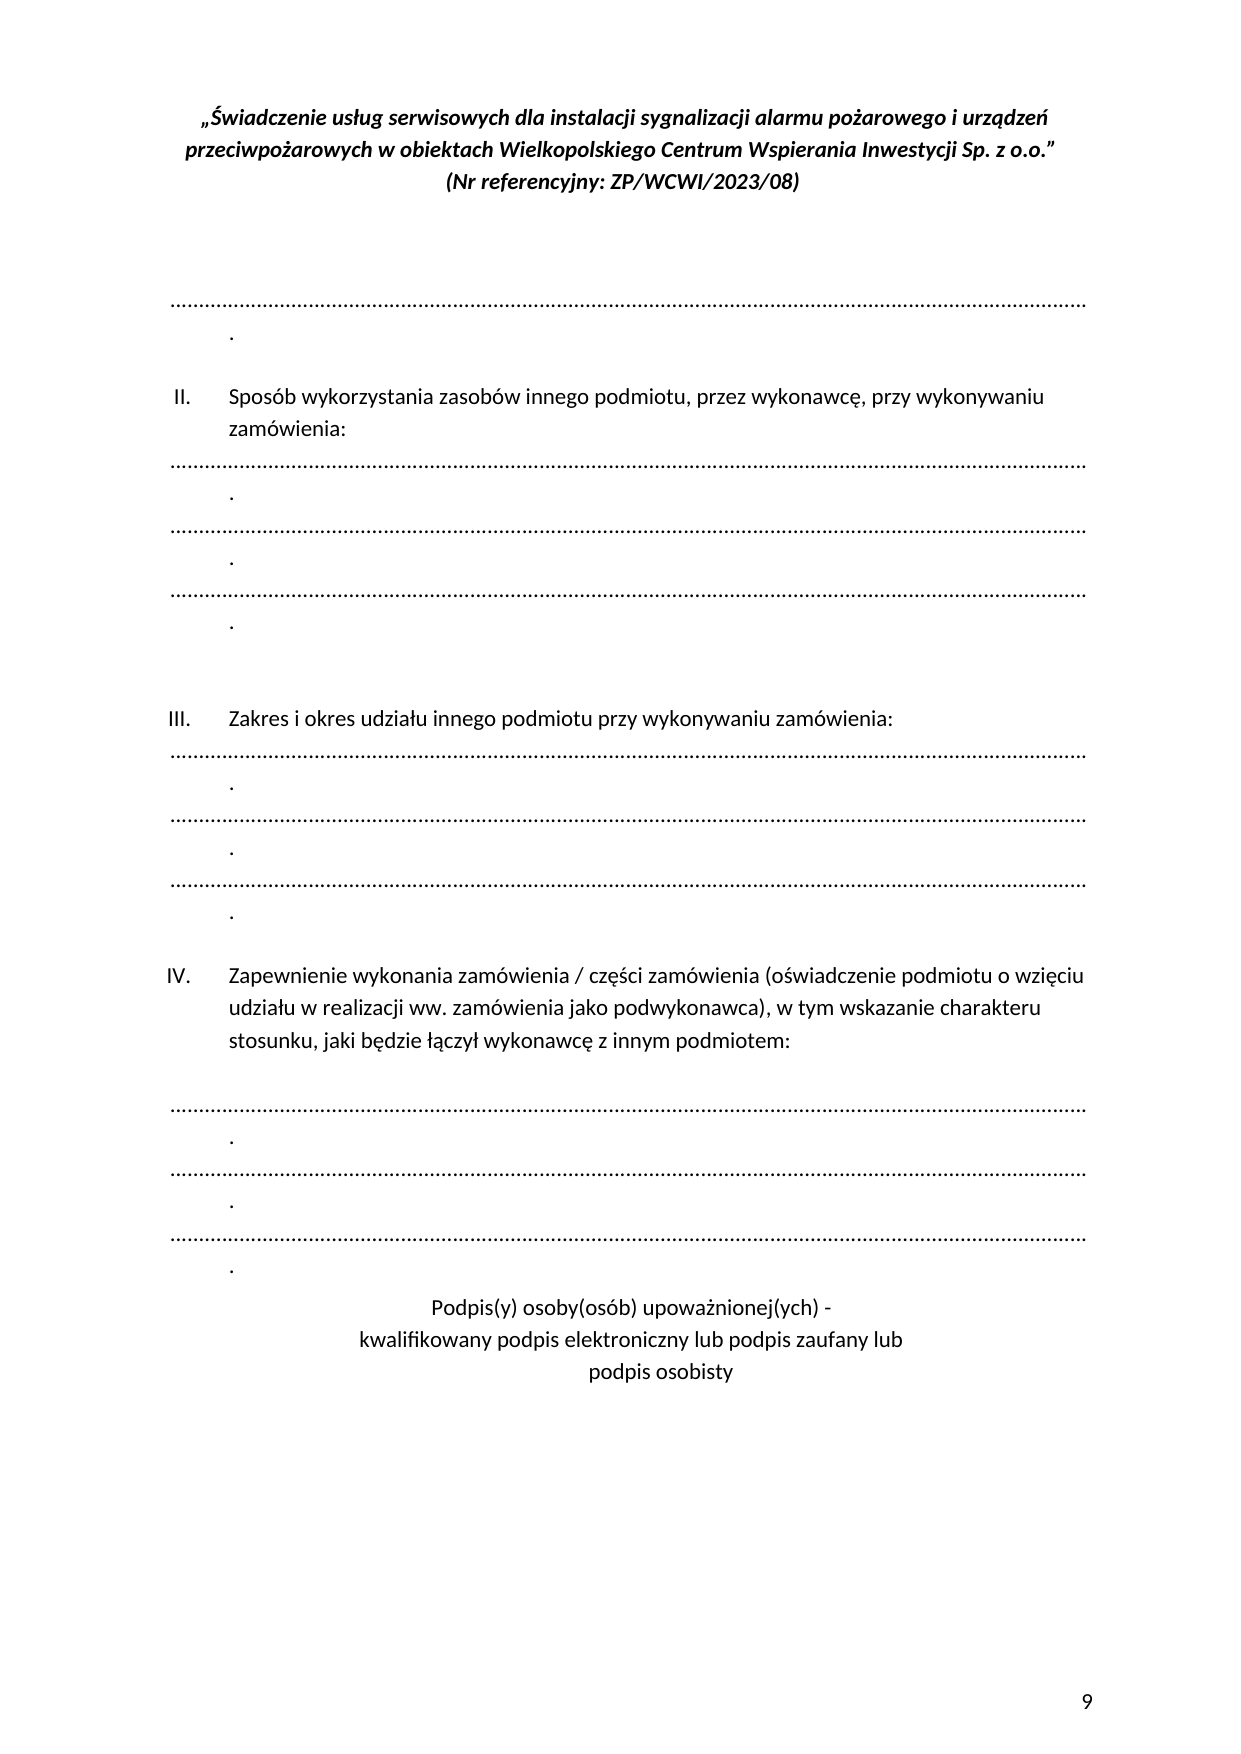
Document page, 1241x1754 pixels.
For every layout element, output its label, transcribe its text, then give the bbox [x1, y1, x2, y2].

list Sposób wykorzystania zasobów innego podmiotu, przez wykonawcę, przy wykonywaniu zamówienia: [191, 382, 1093, 442]
list Zakres i okres udziału innego podmiotu przy wykonywaniu zamówienia: [191, 704, 1093, 732]
table_header Podpis(y) osoby(osób) upoważnionej(ych) - kwalifikowany podpis elektroniczny lub podpis zaufany lub podpis osobisty [323, 1293, 924, 1389]
list Zapewnienie wykonania zamówienia / części zamówienia (oświadczenie podmiotu o wzięciu udziału w realizacji ww. zamówienia jako podwykonawca), w tym wskazanie charakteru stosunku, jaki będzie łączył wykonawcę z innym podmiotem: [191, 961, 1093, 1054]
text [169, 285, 1093, 346]
